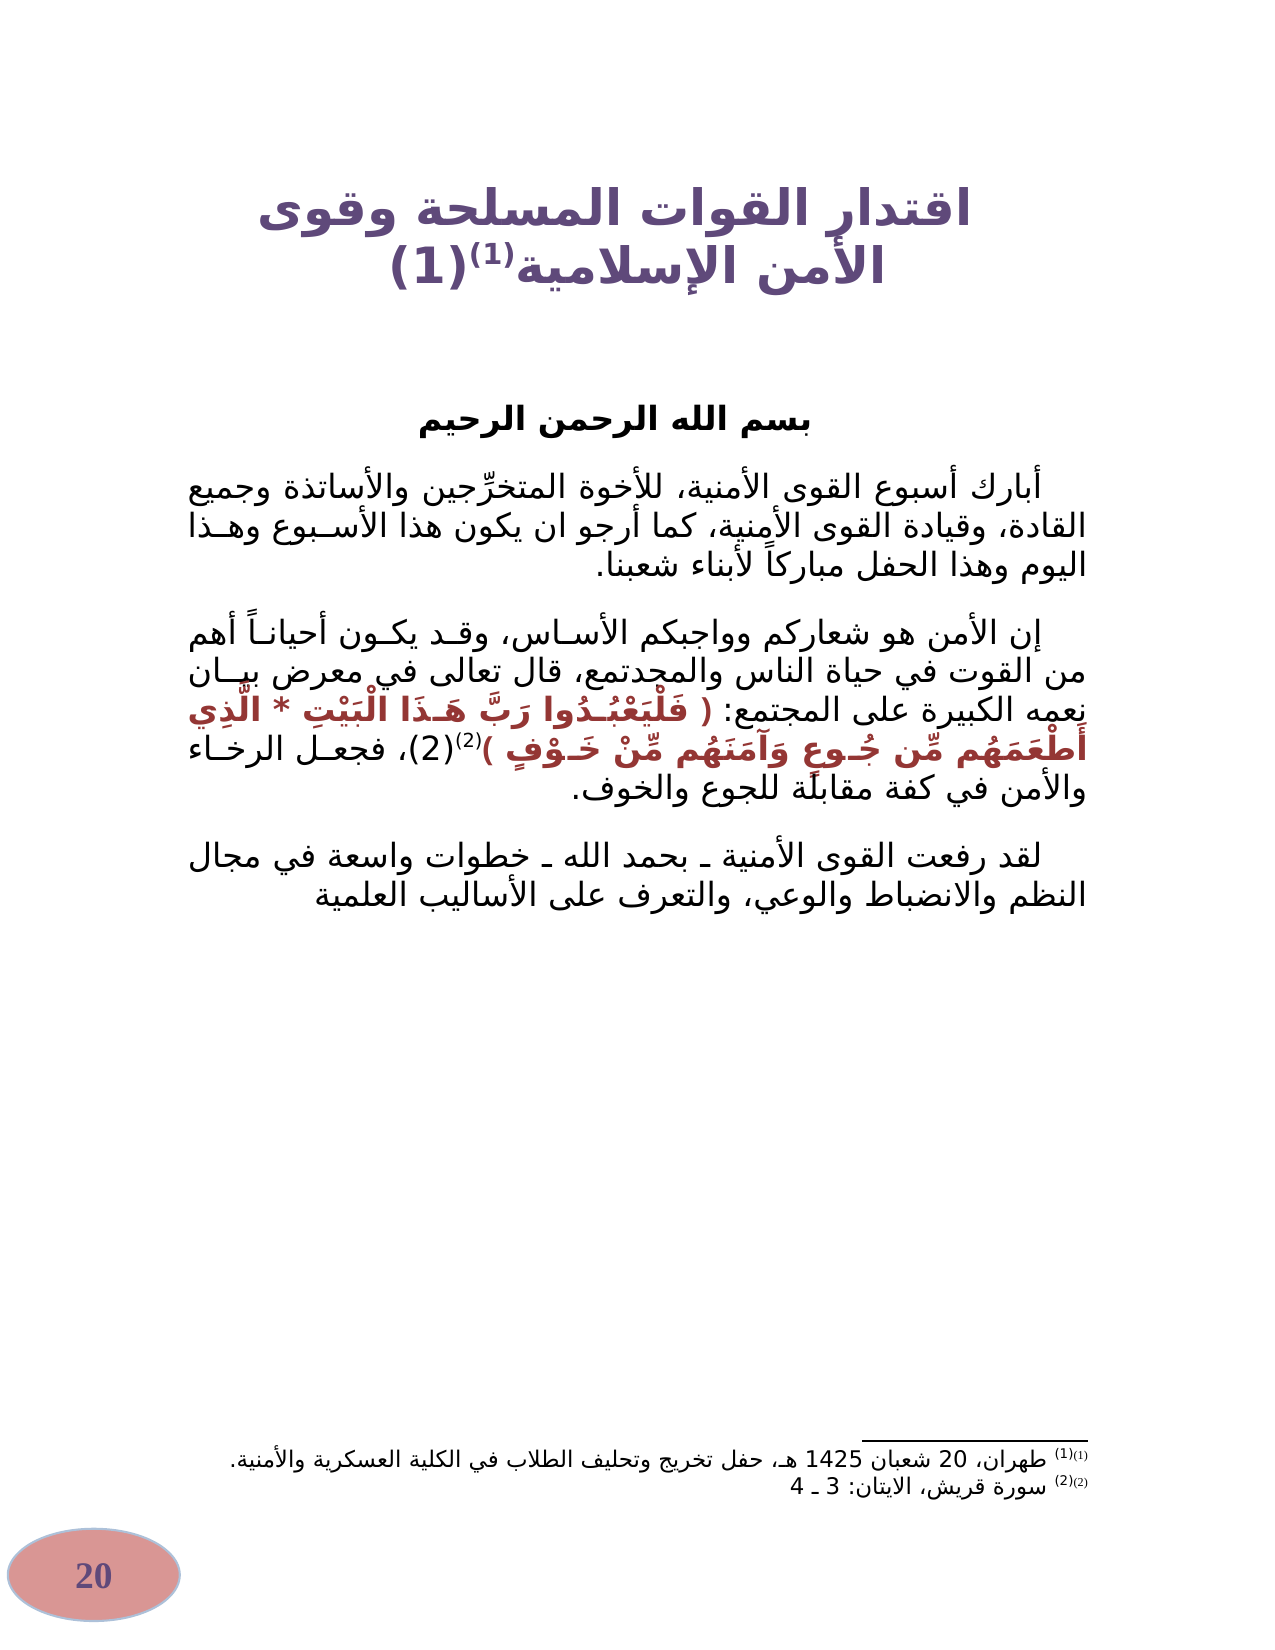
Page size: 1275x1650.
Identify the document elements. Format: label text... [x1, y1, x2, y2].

text إن الأمن هو شعاركم وواجبكم الأساس، وقد يكون أحياناً أهم من القوت في حياة الناس والمجدتمع، قال تعالى في معرض بيان نعمه الكبيرة على المجتمع: ﴿ فَلْيَعْبُدُوا رَبَّ هَذَا الْبَيْتِ * الَّذِي أَطْعَمَهُم مِّن جُوعٍ وَآمَنَهُم مِّنْ خَوْفٍ ﴾(2)، فجعل الرخاء والأمن في كفة مقابلة للجوع والخوف. [187, 613, 1087, 807]
text لقد رفعت القوى الأمنية ـ بحمد الله ـ خطوات واسعة في مجال النظم والانضباط والوعي، والتعرف على الأساليب العلمية [187, 837, 1087, 914]
text بسم الله الرحمن الرحيم [187, 399, 1087, 438]
text اقتدار القوات المسلحة وقوى الأمن الإسلامية(1) [187, 179, 1087, 296]
text أبارك أسبوع القوى الأمنية، للأخوة المتخرِّجين والأساتذة وجميع القادة، وقيادة القوى الأمنية، كما أرجو ان يكون هذا الأسبوع وهذا اليوم وهذا الحفل مباركاً لأبناء شعبنا. [187, 467, 1087, 584]
